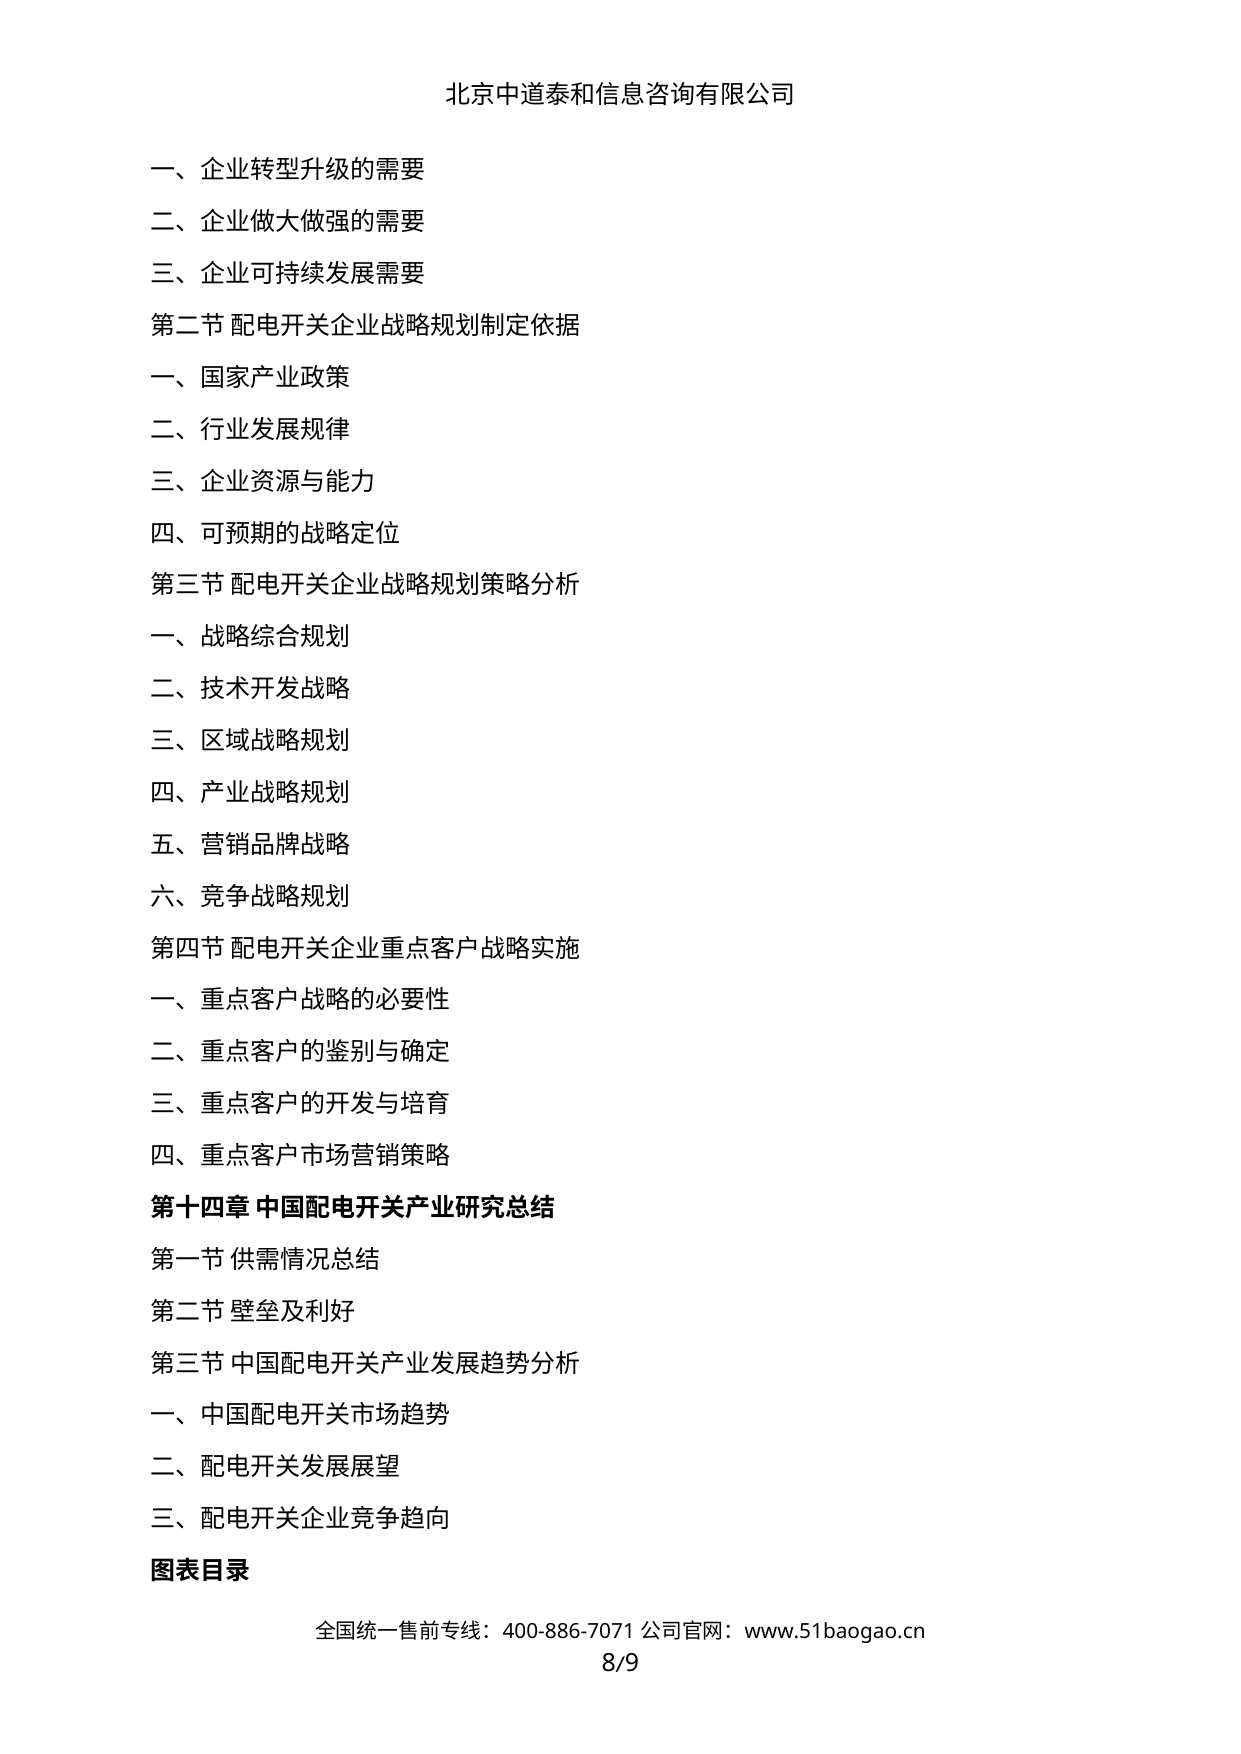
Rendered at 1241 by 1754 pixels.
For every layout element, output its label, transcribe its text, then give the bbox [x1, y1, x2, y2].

text 第十四章 中国配电开关产业研究总结 [150, 1187, 1090, 1224]
text 图表目录 [150, 1551, 1090, 1587]
text 三、企业资源与能力 [150, 461, 1090, 497]
text 二、企业做大做强的需要 [150, 202, 1090, 238]
text 三、配电开关企业竞争趋向 [150, 1499, 1090, 1535]
text 一、重点客户战略的必要性 [150, 980, 1090, 1016]
text 第二节 壁垒及利好 [150, 1291, 1090, 1327]
text 四、重点客户市场营销策略 [150, 1136, 1090, 1172]
text 二、行业发展规律 [150, 409, 1090, 446]
text 第三节 配电开关企业战略规划策略分析 [150, 565, 1090, 601]
text 一、战略综合规划 [150, 617, 1090, 653]
text 一、国家产业政策 [150, 357, 1090, 394]
text 第一节 供需情况总结 [150, 1239, 1090, 1276]
text 第四节 配电开关企业重点客户战略实施 [150, 928, 1090, 964]
text 五、营销品牌战略 [150, 824, 1090, 861]
text 四、可预期的战略定位 [150, 513, 1090, 549]
text 第三节 中国配电开关产业发展趋势分析 [150, 1343, 1090, 1379]
text 三、区域战略规划 [150, 721, 1090, 757]
text 六、竞争战略规划 [150, 876, 1090, 912]
text 第二节 配电开关企业战略规划制定依据 [150, 306, 1090, 342]
text 二、重点客户的鉴别与确定 [150, 1032, 1090, 1068]
text 四、产业战略规划 [150, 772, 1090, 809]
text 二、技术开发战略 [150, 669, 1090, 705]
text 二、配电开关发展展望 [150, 1447, 1090, 1483]
text 一、中国配电开关市场趋势 [150, 1395, 1090, 1431]
text 三、重点客户的开发与培育 [150, 1084, 1090, 1120]
text 三、企业可持续发展需要 [150, 254, 1090, 290]
text 一、企业转型升级的需要 [150, 150, 1090, 186]
